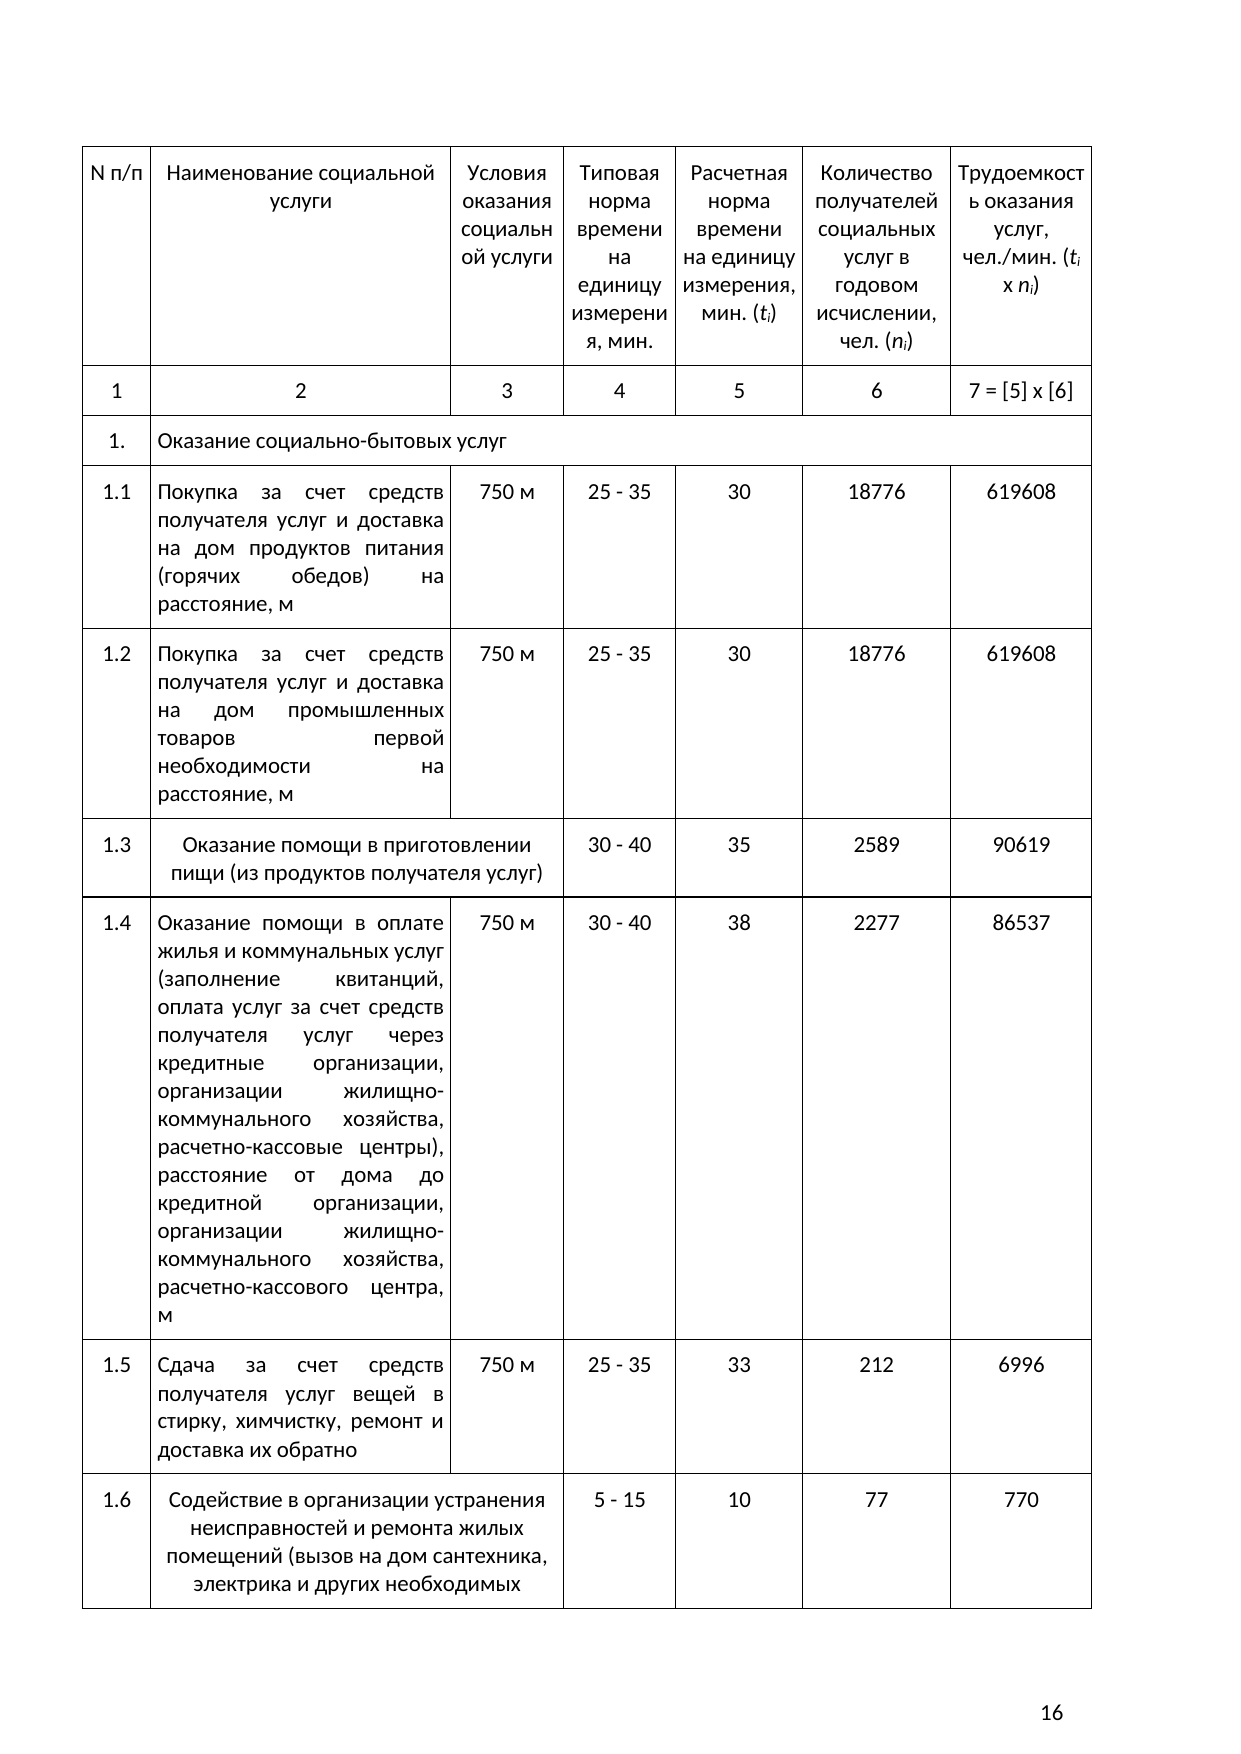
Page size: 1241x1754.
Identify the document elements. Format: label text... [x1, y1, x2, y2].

table_cell 4 [564, 366, 675, 415]
table_cell Оказание социально-бытовых услуг [151, 416, 1091, 465]
table_header Трудоемкость оказания услуг, чел./мин. (ti x ni) [951, 147, 1091, 364]
table_header Расчетная норма времени на единицу измерения, мин. (ti) [676, 147, 802, 364]
table_cell 10 [676, 1474, 802, 1608]
table_cell 619608 [951, 466, 1091, 628]
table_cell 38 [676, 898, 802, 1339]
table_cell 2277 [803, 898, 950, 1339]
table_cell 1.2 [83, 629, 150, 818]
table_cell 18776 [803, 466, 950, 628]
table_cell 1.4 [83, 898, 150, 1339]
table_cell 212 [803, 1340, 950, 1473]
table_header Наименование социальной услуги [151, 147, 450, 364]
table_cell 1.3 [83, 819, 150, 896]
table_cell 1.1 [83, 466, 150, 628]
table_cell 7 = [5] x [6] [951, 366, 1091, 415]
table_cell 25 - 35 [564, 629, 675, 818]
table_cell 90619 [951, 819, 1091, 896]
table_cell 30 - 40 [564, 819, 675, 896]
table_cell 33 [676, 1340, 802, 1473]
table_cell 77 [803, 1474, 950, 1608]
table_cell 1.5 [83, 1340, 150, 1473]
table_cell 1. [83, 416, 150, 465]
table_cell 750 м [451, 898, 563, 1339]
table_cell 2 [151, 366, 450, 415]
table_cell 2589 [803, 819, 950, 896]
table_cell 6996 [951, 1340, 1091, 1473]
table_cell 3 [451, 366, 563, 415]
table_cell 35 [676, 819, 802, 896]
table_header Условия оказания социальной услуги [451, 147, 563, 364]
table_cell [151, 1474, 563, 1608]
table_cell 1 [83, 366, 150, 415]
table_cell Покупка за счет средств получателя услуг и доставка на дом продуктов питания (горячих обедов) на расстояние, м [151, 466, 450, 628]
table_header Количество получателей социальных услуг в годовом исчислении, чел. (ni) [803, 147, 950, 364]
table_header N п/п [83, 147, 150, 364]
table_cell 30 - 40 [564, 898, 675, 1339]
table_cell 750 м [451, 1340, 563, 1473]
table_cell 750 м [451, 466, 563, 628]
table_cell 25 - 35 [564, 466, 675, 628]
table_cell Сдача за счет средств получателя услуг вещей в стирку, химчистку, ремонт и доставка их обратно [151, 1340, 450, 1473]
table_cell 30 [676, 466, 802, 628]
table_cell 25 - 35 [564, 1340, 675, 1473]
table_cell 770 [951, 1474, 1091, 1608]
table_cell Оказание помощи в приготовлении пищи (из продуктов получателя услуг) [151, 819, 563, 896]
table_cell Оказание помощи в оплате жилья и коммунальных услуг (заполнение квитанций, оплата услуг за счет средств получателя услуг через кредитные организации, организации жилищно-коммунального хозяйства, расчетно-кассовые центры), расстояние от дома до кредитной организации, организации жилищно-коммунального хозяйства, расчетно-кассового центра, м [151, 898, 450, 1339]
table_cell 1.6 [83, 1474, 150, 1608]
table_cell 619608 [951, 629, 1091, 818]
table_cell 30 [676, 629, 802, 818]
table_cell 86537 [951, 898, 1091, 1339]
table_cell 750 м [451, 629, 563, 818]
table_cell 5 - 15 [564, 1474, 675, 1608]
table_header Типовая норма времени на единицу измерения, мин. [564, 147, 675, 364]
table_cell 6 [803, 366, 950, 415]
table_cell 5 [676, 366, 802, 415]
table_cell 18776 [803, 629, 950, 818]
table_cell Покупка за счет средств получателя услуг и доставка на дом промышленных товаров первой необходимости на расстояние, м [151, 629, 450, 818]
